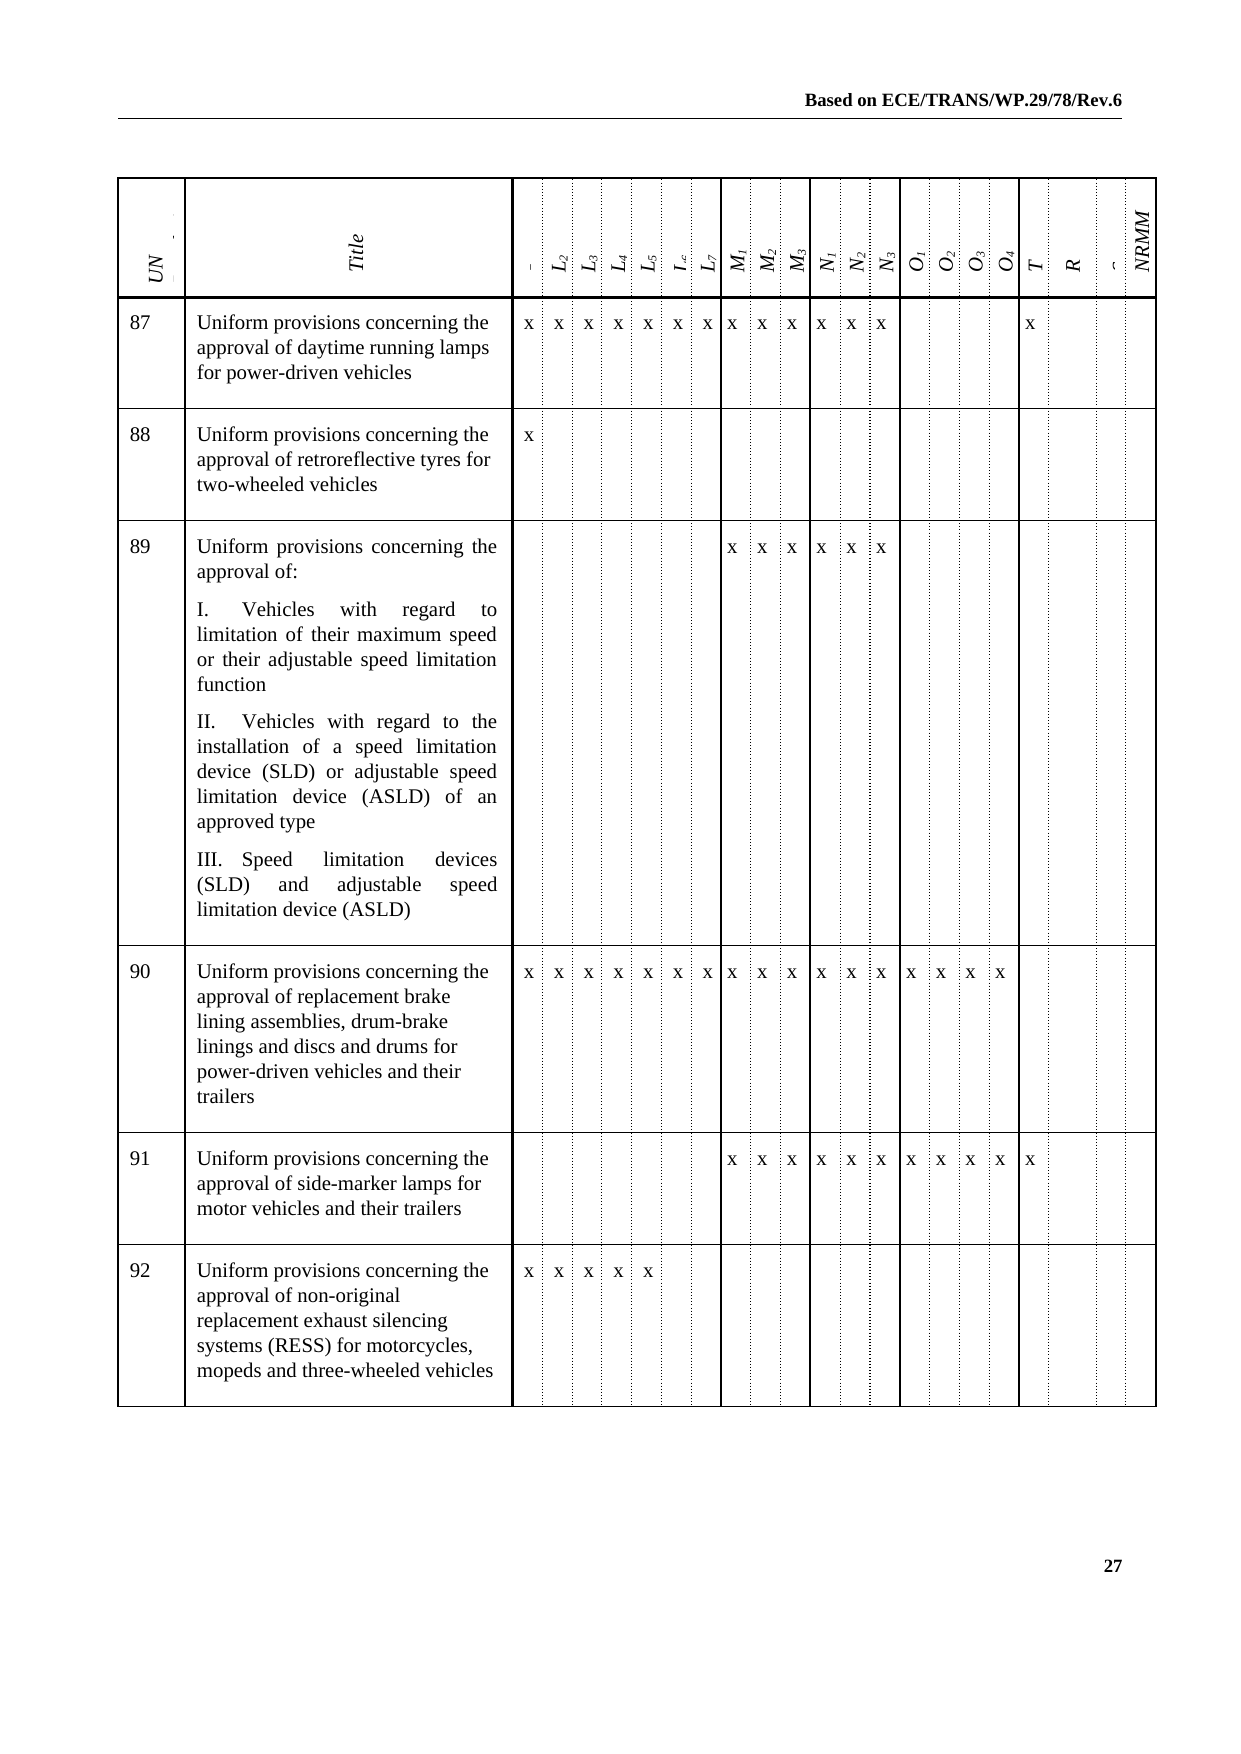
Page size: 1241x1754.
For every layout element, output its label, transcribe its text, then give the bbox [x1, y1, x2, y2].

table_header T [1020, 179, 1049, 296]
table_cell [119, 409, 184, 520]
table_header L4 [602, 179, 632, 296]
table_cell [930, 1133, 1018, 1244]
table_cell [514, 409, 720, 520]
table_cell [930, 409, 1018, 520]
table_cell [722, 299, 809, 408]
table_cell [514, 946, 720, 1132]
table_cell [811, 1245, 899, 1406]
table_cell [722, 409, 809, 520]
table_header N3 [870, 179, 899, 296]
table_header L6 [661, 179, 691, 296]
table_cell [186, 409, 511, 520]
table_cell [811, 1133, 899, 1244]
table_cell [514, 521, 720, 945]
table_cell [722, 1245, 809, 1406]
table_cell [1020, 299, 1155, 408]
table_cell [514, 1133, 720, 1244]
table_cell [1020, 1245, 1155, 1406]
table_header S [1096, 179, 1126, 296]
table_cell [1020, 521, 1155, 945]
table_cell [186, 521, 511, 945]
table_header O3 [959, 179, 989, 296]
table_header O1 [901, 179, 929, 296]
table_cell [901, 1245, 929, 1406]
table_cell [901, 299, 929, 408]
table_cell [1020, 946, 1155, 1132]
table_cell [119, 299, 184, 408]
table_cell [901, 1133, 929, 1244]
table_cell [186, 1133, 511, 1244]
table_header L7 [691, 179, 720, 296]
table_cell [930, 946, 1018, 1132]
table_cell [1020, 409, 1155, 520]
table_header Title [186, 179, 511, 296]
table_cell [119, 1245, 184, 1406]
table_header M1 [722, 179, 751, 296]
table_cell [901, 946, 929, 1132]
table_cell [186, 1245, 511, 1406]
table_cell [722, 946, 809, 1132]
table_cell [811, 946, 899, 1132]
table_header L3 [572, 179, 602, 296]
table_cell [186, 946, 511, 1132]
table_header UN Regulation [119, 179, 184, 296]
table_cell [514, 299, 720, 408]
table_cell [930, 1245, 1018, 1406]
table_header N1 [811, 179, 840, 296]
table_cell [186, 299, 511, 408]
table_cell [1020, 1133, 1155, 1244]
table_header M2 [751, 179, 781, 296]
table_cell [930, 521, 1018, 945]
table_header R [1049, 179, 1096, 296]
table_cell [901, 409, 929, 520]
table_header NRMM [1126, 179, 1155, 296]
table_header O4 [989, 179, 1018, 296]
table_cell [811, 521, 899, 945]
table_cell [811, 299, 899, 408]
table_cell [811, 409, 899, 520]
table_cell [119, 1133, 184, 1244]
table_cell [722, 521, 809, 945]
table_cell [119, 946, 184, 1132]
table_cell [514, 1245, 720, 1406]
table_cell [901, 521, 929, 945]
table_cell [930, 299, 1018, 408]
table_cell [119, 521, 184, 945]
table_header M3 [781, 179, 809, 296]
table_header L5 [632, 179, 661, 296]
table_header L2 [542, 179, 572, 296]
table_header O2 [930, 179, 959, 296]
table_header L1 [514, 179, 542, 296]
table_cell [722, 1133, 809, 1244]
table_header N2 [840, 179, 870, 296]
